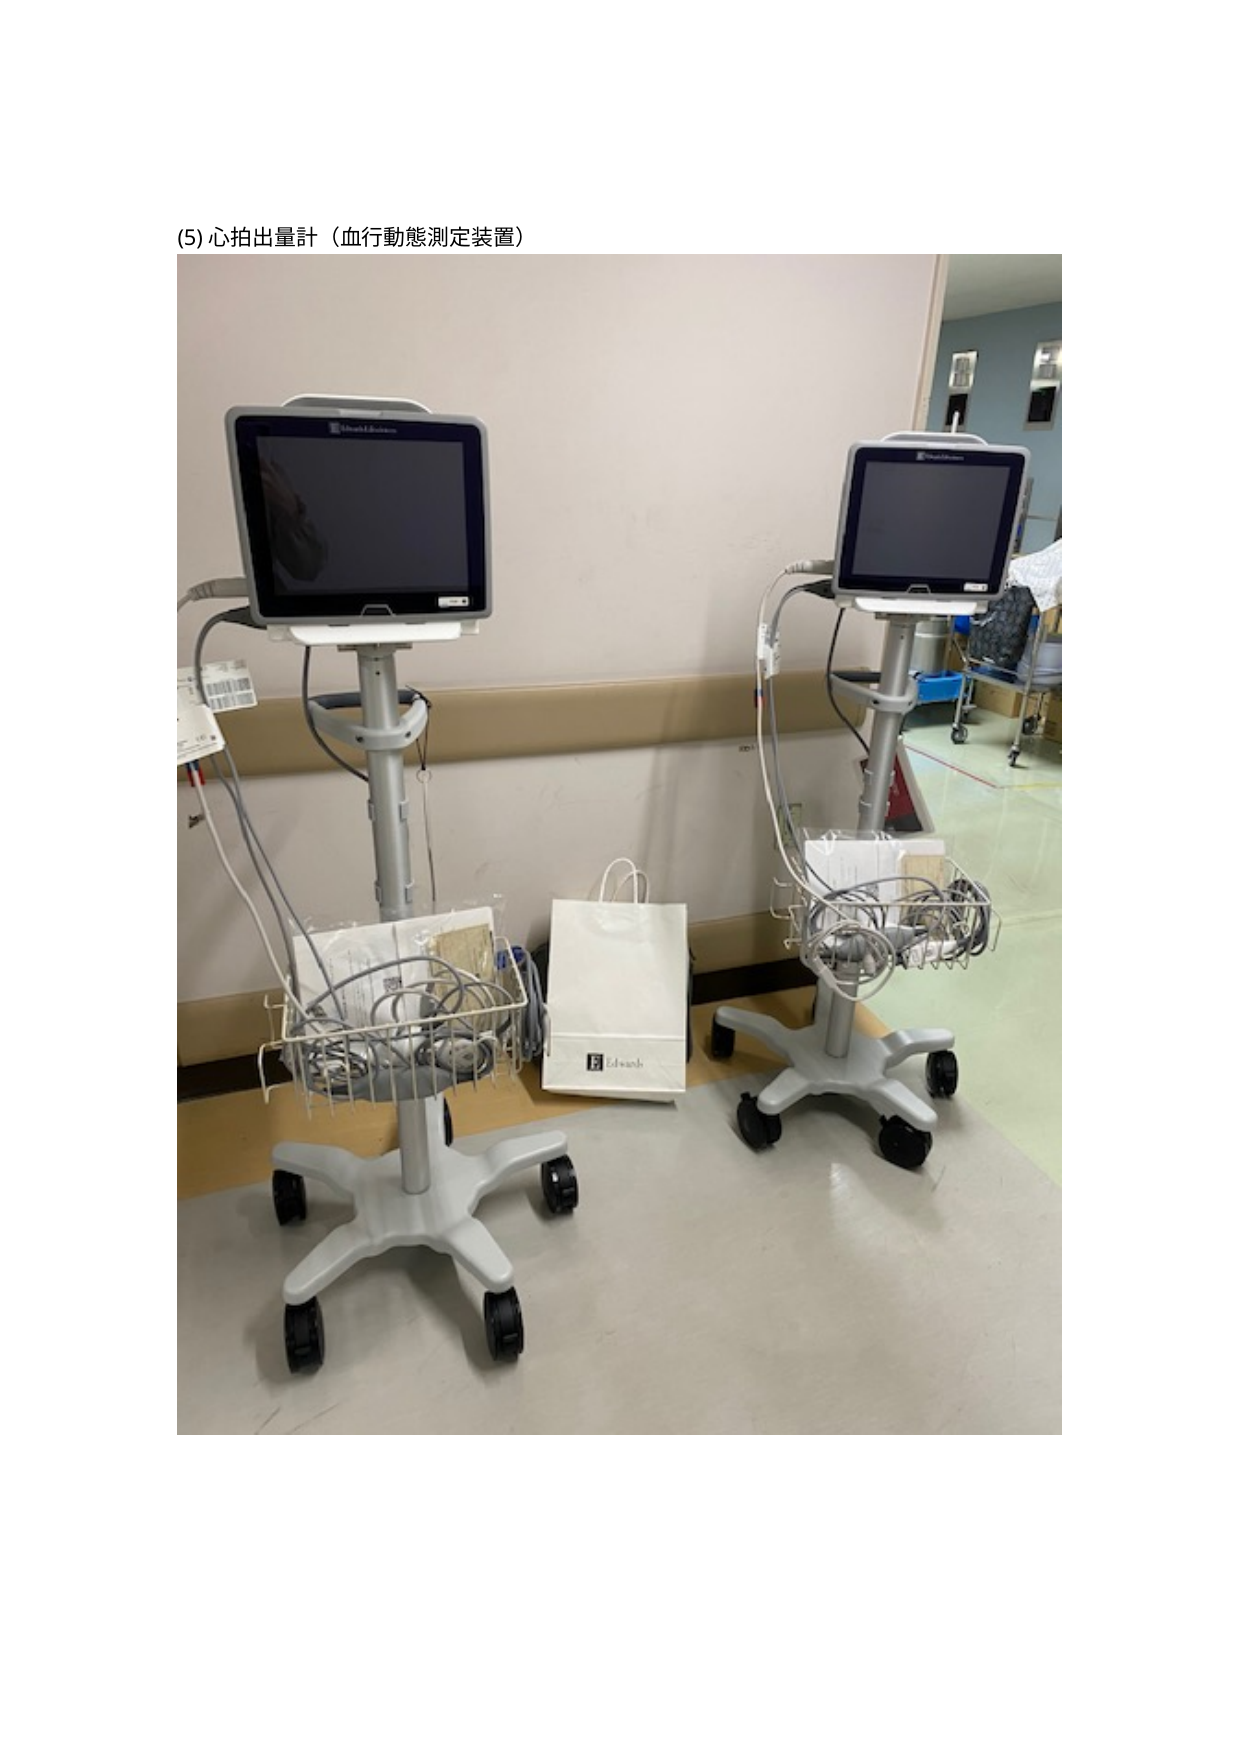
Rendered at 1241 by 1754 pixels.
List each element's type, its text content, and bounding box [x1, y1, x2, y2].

picture [177, 254, 1062, 1435]
text (5) 心拍出量計（血行動態測定装置） [177, 217, 1063, 254]
